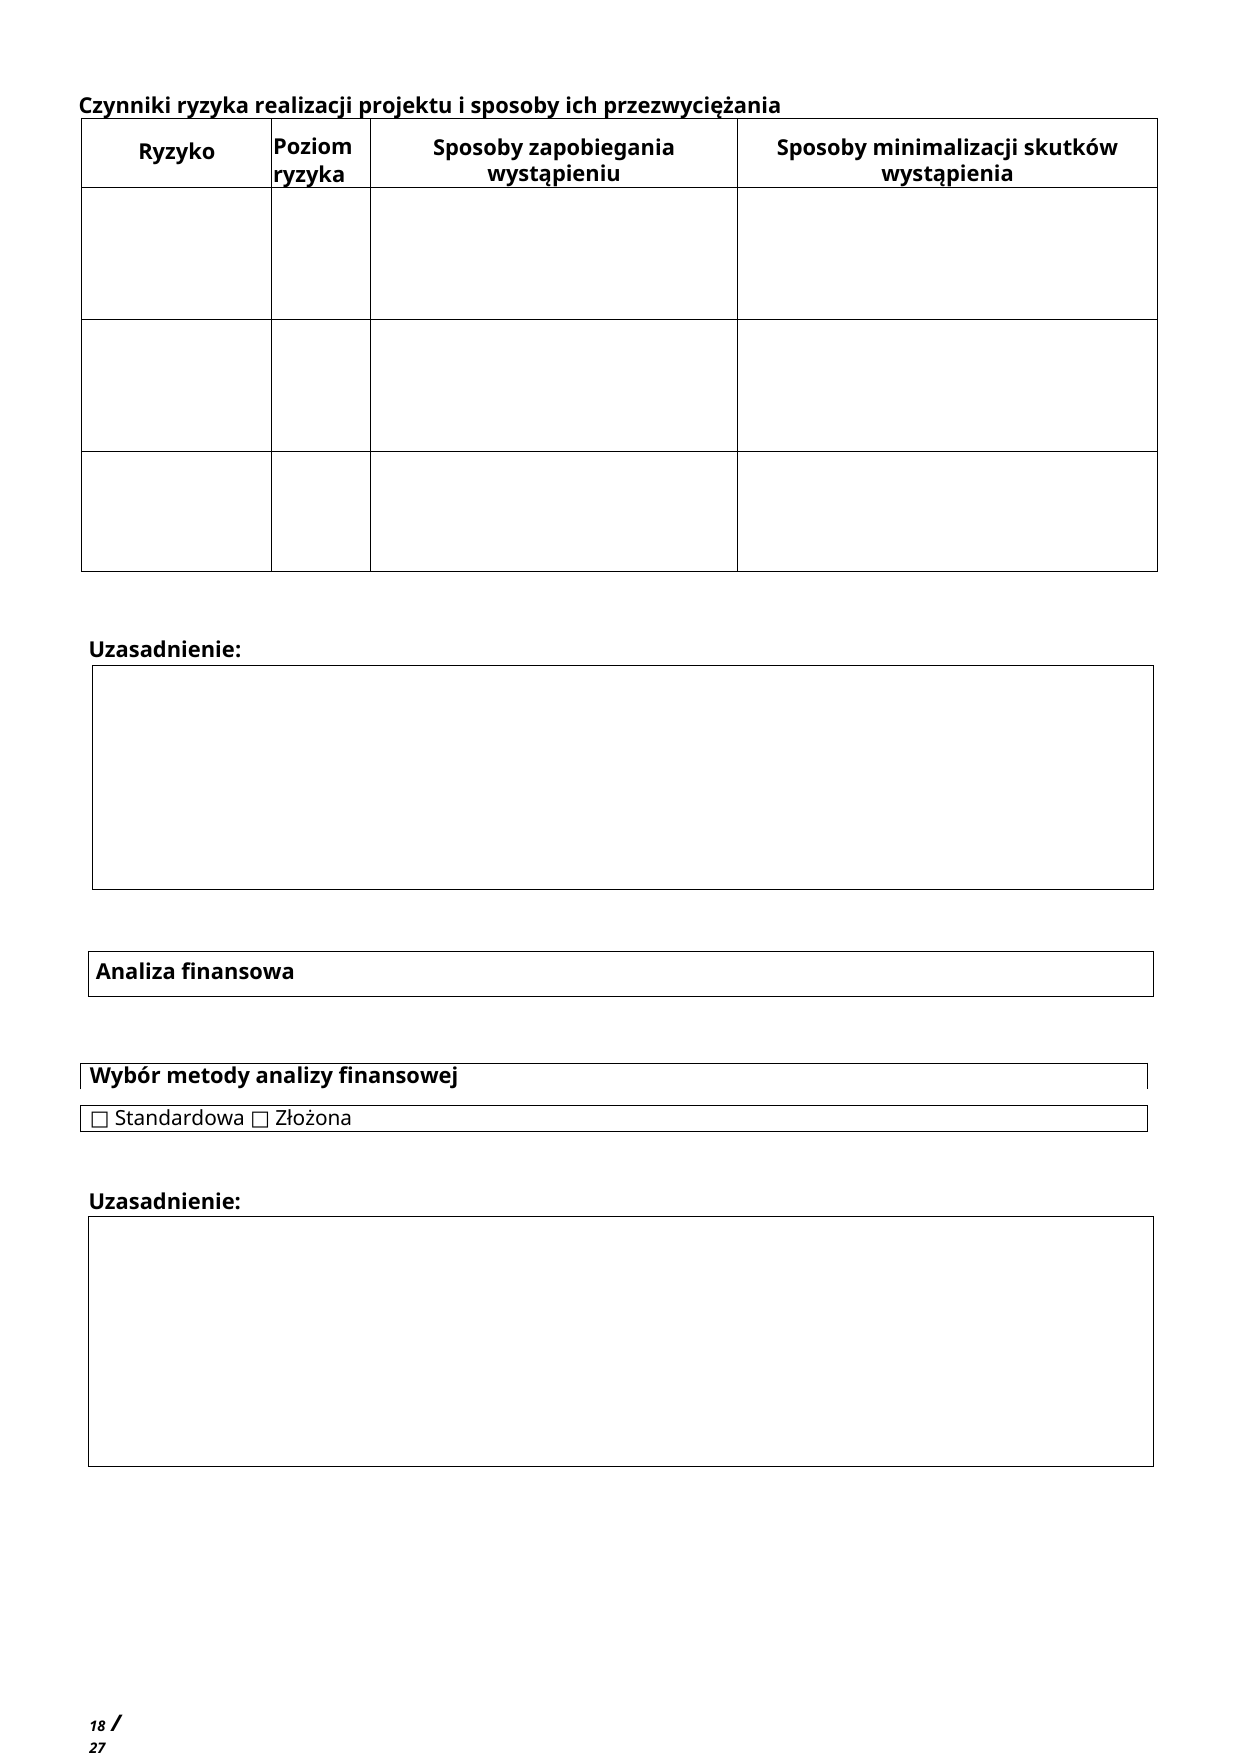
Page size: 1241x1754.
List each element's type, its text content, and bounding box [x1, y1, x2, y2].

table_cell [371, 188, 737, 319]
table_header [89, 1217, 1153, 1466]
table_cell [82, 452, 271, 571]
table_cell [272, 320, 370, 451]
text Uzasadnienie: [88, 1186, 1155, 1216]
table_header Analiza finansowa [89, 952, 1153, 996]
table_header [93, 666, 1153, 889]
table_header Poziom ryzyka [272, 119, 370, 187]
table_cell [82, 320, 271, 451]
table_cell [371, 320, 737, 451]
table_cell [738, 452, 1157, 571]
table_cell [272, 188, 370, 319]
table_cell [738, 188, 1157, 319]
table_header Ryzyko [82, 119, 271, 187]
text Czynniki ryzyka realizacji projektu i sposoby ich przezwyciężania [78, 96, 1185, 118]
table_cell [272, 452, 370, 571]
table_header Sposoby zapobiegania wystąpieniu [371, 119, 737, 187]
table_header Sposoby minimalizacji skutków wystąpienia [738, 119, 1157, 187]
table_cell [371, 452, 737, 571]
table_cell [82, 188, 271, 319]
text Uzasadnienie: [88, 640, 1155, 662]
table_cell [738, 320, 1157, 451]
